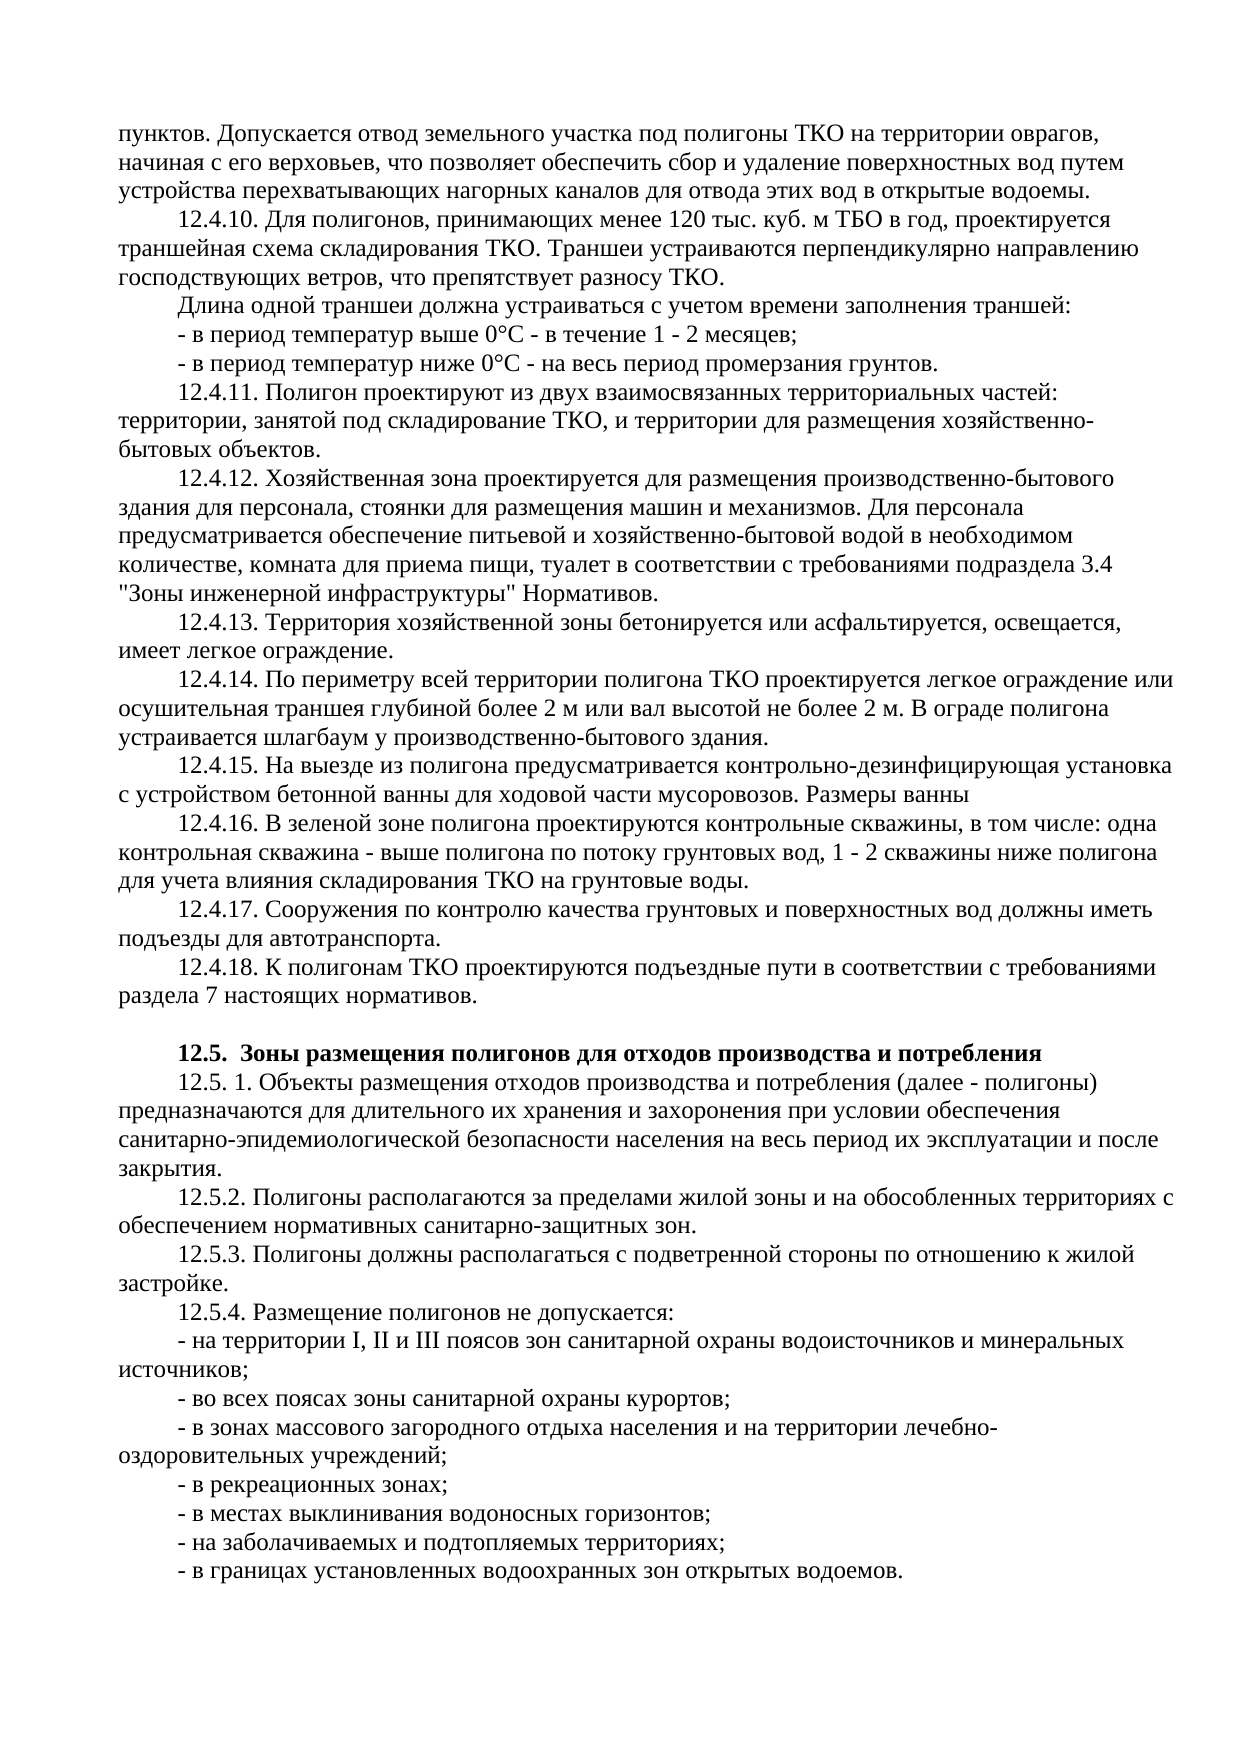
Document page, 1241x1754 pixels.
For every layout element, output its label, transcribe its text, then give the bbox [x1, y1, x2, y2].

text - в рекреационных зонах; [118, 1469, 1181, 1498]
text 12.5.2. Полигоны располагаются за пределами жилой зоны и на обособленных территориях с обеспечением нормативных санитарно-защитных зон. [118, 1182, 1181, 1239]
text - во всех поясах зоны санитарной охраны курортов; [118, 1383, 1181, 1412]
text 12.4.14. По периметру всей территории полигона ТКО проектируется легкое ограждение или осушительная траншея глубиной более 2 м или вал высотой не более 2 м. В ограде полигона устраивается шлагбаум у производственно-бытового здания. [118, 664, 1181, 751]
text - в период температур выше 0°C - в течение 1 - 2 месяцев; [118, 319, 1181, 348]
text 12.4.15. На выезде из полигона предусматривается контрольно-дезинфицирующая установка с устройством бетонной ванны для ходовой части мусоровозов. Размеры ванны [118, 751, 1181, 808]
text 12.5.4. Размещение полигонов не допускается: [118, 1297, 1181, 1326]
text - на территории I, II и III поясов зон санитарной охраны водоисточников и минеральных источников; [118, 1326, 1181, 1383]
text 12.4.10. Для полигонов, принимающих менее 120 тыс. куб. м ТБО в год, проектируется траншейная схема складирования ТКО. Траншеи устраиваются перпендикулярно направлению господствующих ветров, что препятствует разносу ТКО. [118, 204, 1181, 291]
text 12.4.18. К полигонам ТКО проектируются подъездные пути в соответствии с требованиями раздела 7 настоящих нормативов. [118, 952, 1181, 1009]
text 12.4.12. Хозяйственная зона проектируется для размещения производственно-бытового здания для персонала, стоянки для размещения машин и механизмов. Для персонала предусматривается обеспечение питьевой и хозяйственно-бытовой водой в необходимом количестве, комната для приема пищи, туалет в соответствии с требованиями подраздела 3.4 "Зоны инженерной инфраструктуры" Нормативов. [118, 463, 1181, 607]
text 12.4.16. В зеленой зоне полигона проектируются контрольные скважины, в том числе: одна контрольная скважина - выше полигона по потоку грунтовых вод, 1 - 2 скважины ниже полигона для учета влияния складирования ТКО на грунтовые воды. [118, 808, 1181, 894]
text 12.5. Зоны размещения полигонов для отходов производства и потребления [118, 1038, 1181, 1067]
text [118, 118, 1181, 204]
text - в период температур ниже 0°C - на весь период промерзания грунтов. [118, 348, 1181, 377]
text 12.4.17. Сооружения по контролю качества грунтовых и поверхностных вод должны иметь подъезды для автотранспорта. [118, 894, 1181, 952]
text - на заболачиваемых и подтопляемых территориях; [118, 1527, 1181, 1556]
text 12.5. 1. Объекты размещения отходов производства и потребления (далее - полигоны) предназначаются для длительного их хранения и захоронения при условии обеспечения санитарно-эпидемиологической безопасности населения на весь период их эксплуатации и после закрытия. [118, 1067, 1181, 1182]
text - в местах выклинивания водоносных горизонтов; [118, 1498, 1181, 1527]
text Длина одной траншеи должна устраиваться с учетом времени заполнения траншей: [118, 291, 1181, 319]
text 12.4.11. Полигон проектируют из двух взаимосвязанных территориальных частей: территории, занятой под складирование ТКО, и территории для размещения хозяйственно-бытовых объектов. [118, 377, 1181, 463]
text - в границах установленных водоохранных зон открытых водоемов. [118, 1556, 1181, 1584]
text 12.4.13. Территория хозяйственной зоны бетонируется или асфальтируется, освещается, имеет легкое ограждение. [118, 607, 1181, 664]
text - в зонах массового загородного отдыха населения и на территории лечебно-оздоровительных учреждений; [118, 1412, 1181, 1469]
text 12.5.3. Полигоны должны располагаться с подветренной стороны по отношению к жилой застройке. [118, 1239, 1181, 1297]
